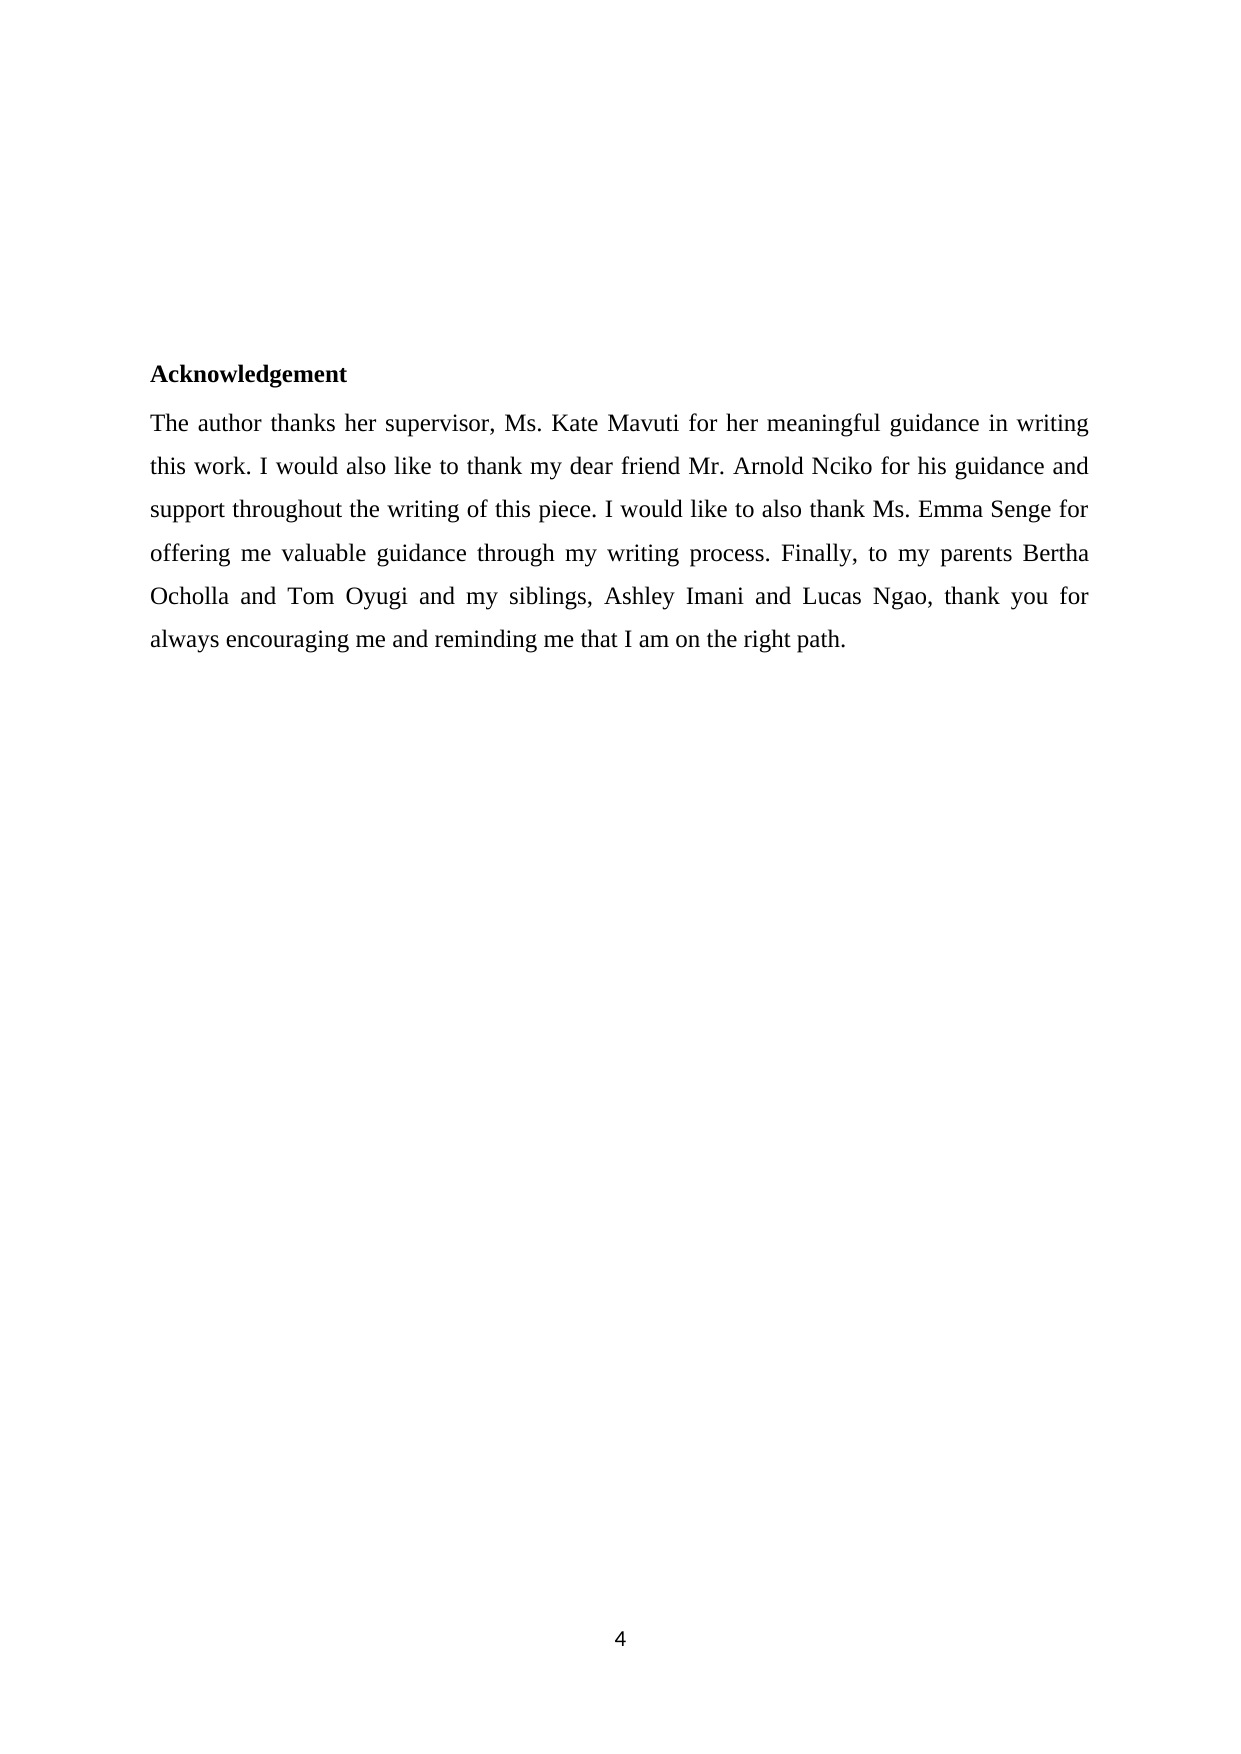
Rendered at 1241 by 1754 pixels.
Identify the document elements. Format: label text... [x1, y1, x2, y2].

subtitle Acknowledgement [150, 359, 1090, 387]
text The author thanks her supervisor, Ms. Kate Mavuti for her meaningful guidance in writing this work. I would also like to thank my dear friend Mr. Arnold Nciko for his guidance and support throughout the writing of this piece. I would like to also thank Ms. Emma Senge for offering me valuable guidance through my writing process. Finally, to my parents Bertha Ocholla and Tom Oyugi and my siblings, Ashley Imani and Lucas Ngao, thank you for always encouraging me and reminding me that I am on the right path. [150, 408, 1090, 653]
